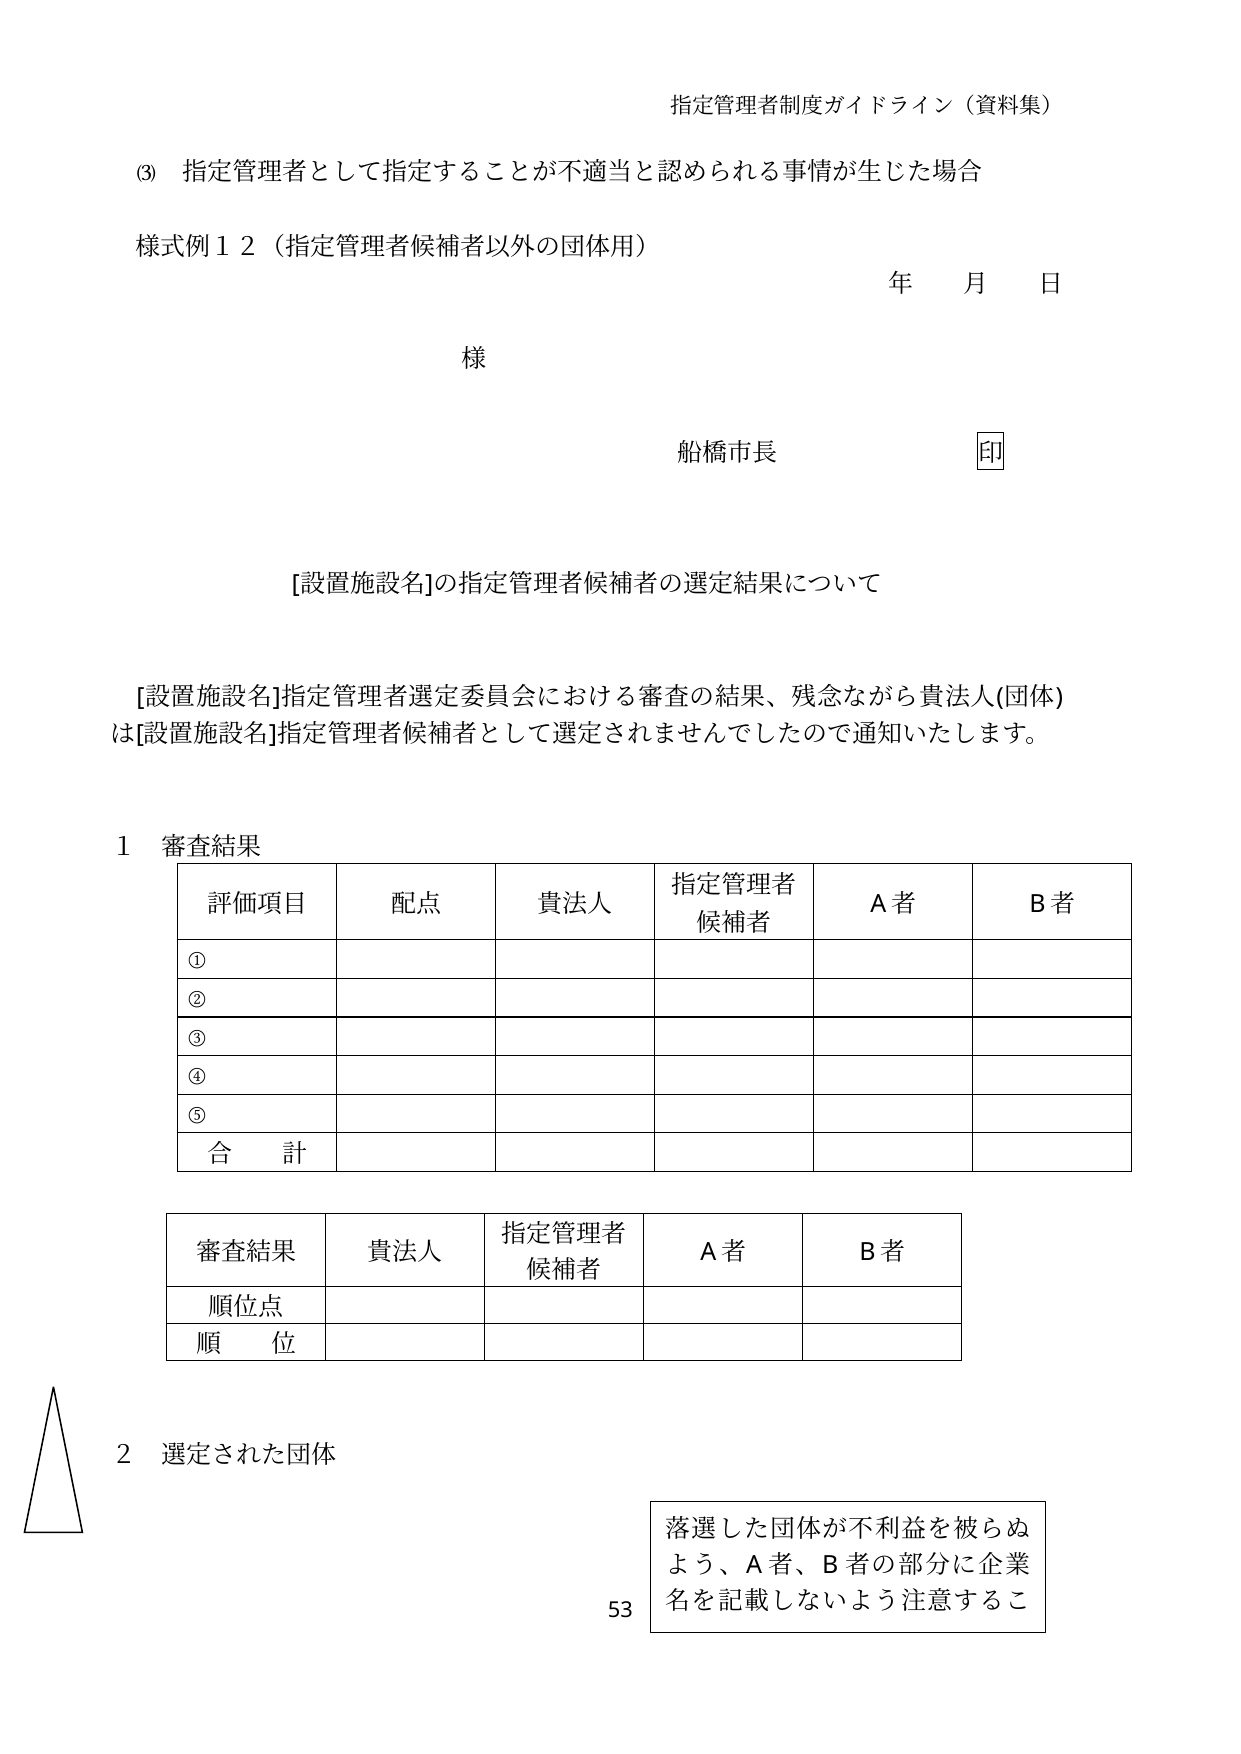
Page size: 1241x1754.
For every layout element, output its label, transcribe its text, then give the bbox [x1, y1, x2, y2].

text 様式例１２（指定管理者候補者以外の団体用） [136, 226, 1063, 263]
table_cell [814, 1056, 972, 1093]
text １ 審査結果 [111, 826, 1063, 863]
table_cell [496, 1056, 654, 1093]
text 年 月 日 [111, 263, 1063, 301]
table_cell [973, 1018, 1131, 1055]
table_cell [326, 1287, 484, 1323]
table_cell [973, 1056, 1131, 1093]
table_header B者 [973, 864, 1131, 939]
table_cell [496, 940, 654, 978]
table_header 貴法人 [326, 1214, 484, 1286]
table_cell [655, 979, 813, 1016]
table_cell ③ [178, 1018, 336, 1055]
table_cell 合 計 [178, 1133, 336, 1171]
table_cell [644, 1324, 802, 1359]
text [設置施設名]指定管理者選定委員会における審査の結果、残念ながら貴法人(団体)は[設置施設名]指定管理者候補者として選定されませんでしたので通知いたします。 [111, 676, 1063, 751]
table_cell [803, 1324, 961, 1359]
table_cell [337, 1018, 495, 1055]
table_cell [973, 1095, 1131, 1132]
table_header 貴法人 [496, 864, 654, 939]
table_cell [337, 940, 495, 978]
table_cell ⑤ [178, 1095, 336, 1132]
table_cell [973, 979, 1131, 1016]
table_cell [337, 1056, 495, 1093]
table_header 評価項目 [178, 864, 336, 939]
table_cell [814, 1133, 972, 1171]
table_cell [655, 940, 813, 978]
table_cell [655, 1095, 813, 1132]
table_header A者 [644, 1214, 802, 1286]
table_cell [496, 979, 654, 1016]
table_header 指定管理者候補者 [655, 864, 813, 939]
text ２ 選定された団体 [111, 1434, 1063, 1472]
text 様 [111, 338, 1063, 376]
table_cell [485, 1324, 643, 1359]
table_cell [655, 1133, 813, 1171]
table_cell [496, 1133, 654, 1171]
table_cell ① [178, 940, 336, 978]
table_cell ④ [178, 1056, 336, 1093]
table_cell [655, 1056, 813, 1093]
text [設置施設名]の指定管理者候補者の選定結果について [111, 563, 1063, 601]
table_header 指定管理者候補者 [485, 1214, 643, 1286]
table_cell [814, 979, 972, 1016]
table_cell [973, 940, 1131, 978]
text 船橋市長 印 [177, 413, 1063, 488]
table_header A者 [814, 864, 972, 939]
table_cell [326, 1324, 484, 1359]
table_cell [496, 1018, 654, 1055]
table_cell [337, 1095, 495, 1132]
table_cell [814, 940, 972, 978]
table_cell [973, 1133, 1131, 1171]
table_cell 順位点 [167, 1287, 325, 1323]
table_header B者 [803, 1214, 961, 1286]
table_cell [337, 979, 495, 1016]
table_cell [814, 1095, 972, 1132]
table_cell [337, 1133, 495, 1171]
table_header 審査結果 [167, 1214, 325, 1286]
table_cell [814, 1018, 972, 1055]
table_header 配点 [337, 864, 495, 939]
table_cell [655, 1018, 813, 1055]
table_cell [644, 1287, 802, 1323]
table_cell 順 位 [167, 1324, 325, 1359]
table_cell [496, 1095, 654, 1132]
text ⑶ 指定管理者として指定することが不適当と認められる事情が生じた場合 [136, 151, 1063, 188]
table_cell [803, 1287, 961, 1323]
table_cell [485, 1287, 643, 1323]
table_cell ② [178, 979, 336, 1016]
